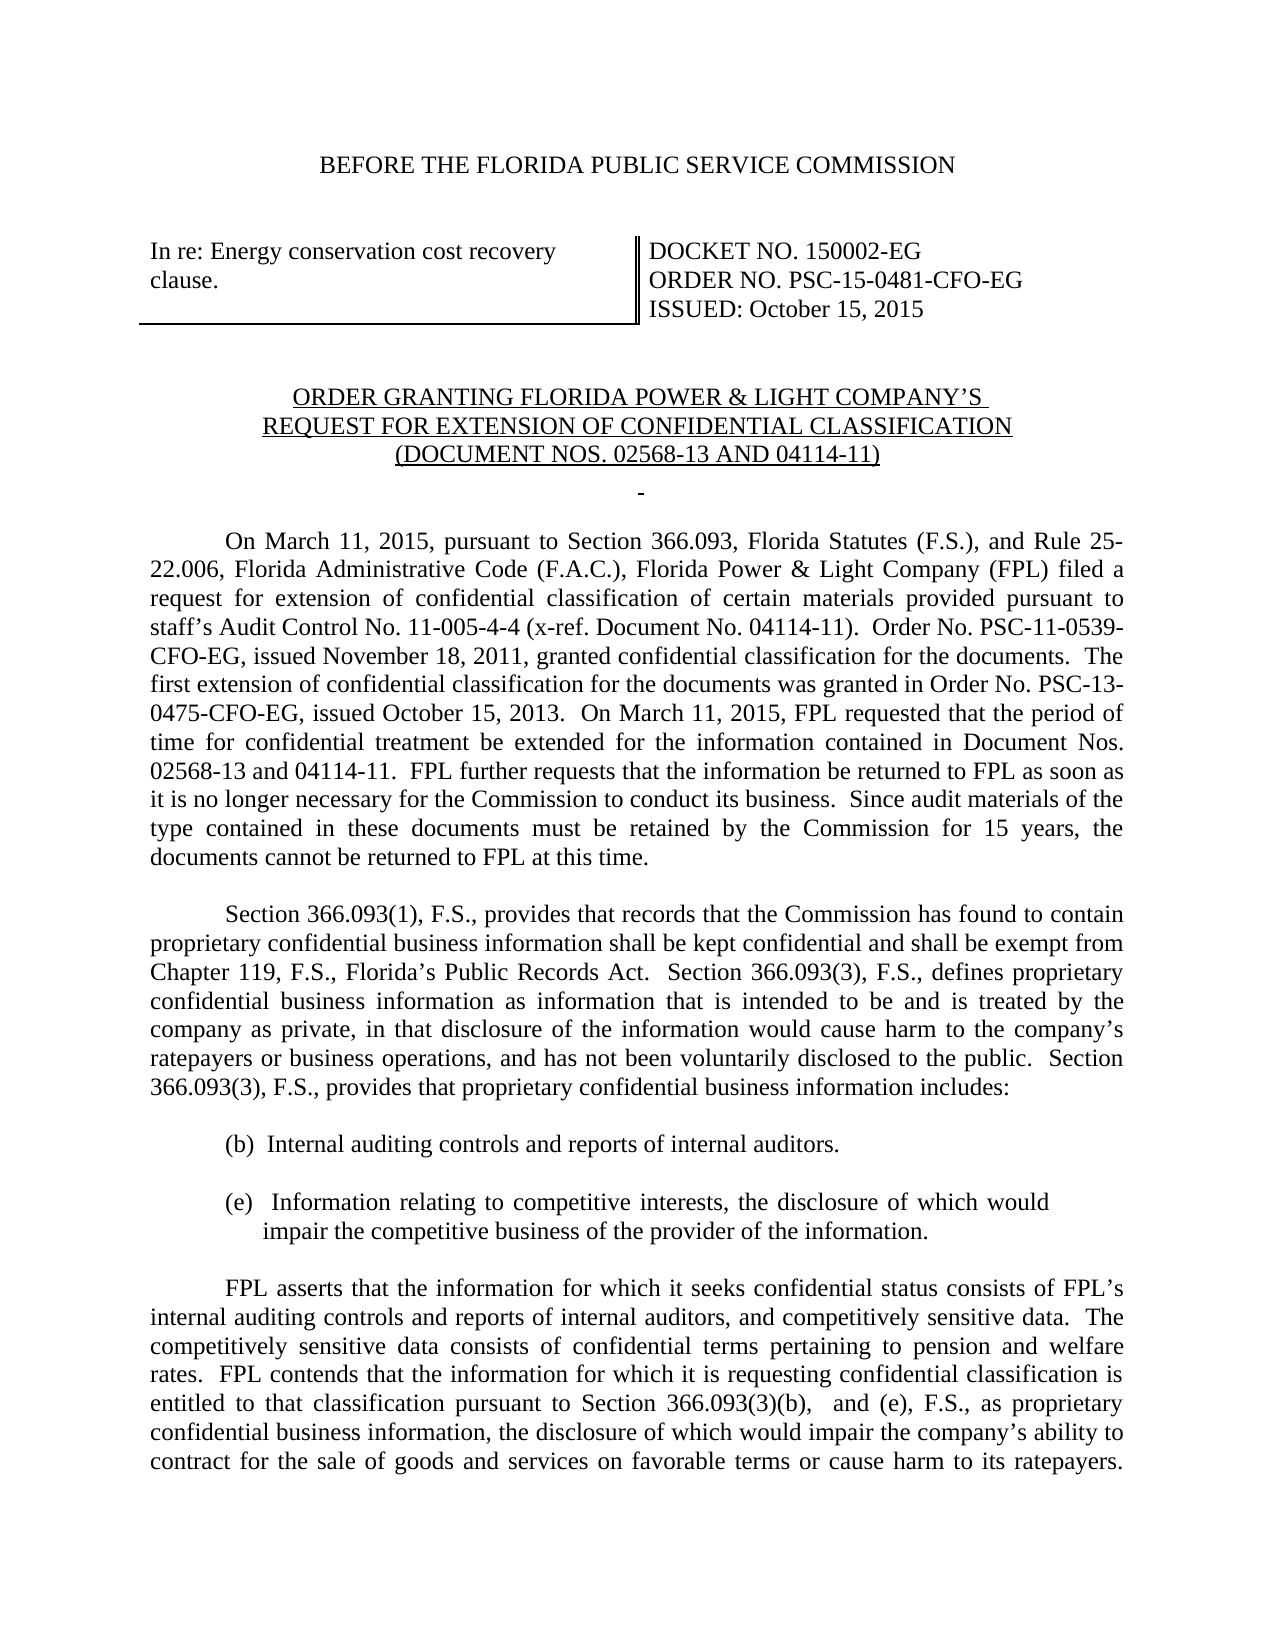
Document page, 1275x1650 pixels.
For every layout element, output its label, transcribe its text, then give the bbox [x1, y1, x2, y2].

text ORDER GRANTING FLORIDA POWER & LIGHT COMPANY’S [150, 382, 1125, 411]
list Information relating to competitive interests, the disclosure of which would impair the competitive business of the provider of the information. [225, 1187, 1050, 1244]
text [150, 1273, 1125, 1474]
text (DOCUMENT NOS. 02568-13 AND 04114-11) [150, 439, 1125, 468]
table_header DOCKET NO. 150002-EG ORDER NO. PSC-15-0481-CFO-EG ISSUED: October 15, 2015 [640, 236, 1136, 322]
text On March 11, 2015, pursuant to Section 366.093, Florida Statutes (F.S.), and Rule 25-22.006, Florida Administrative Code (F.A.C.), Florida Power & Light Company (FPL) filed a request for extension of confidential classification of certain materials provided pursuant to staff’s Audit Control No. 11-005-4-4 (x-ref. Document No. 04114-11). Order No. PSC-11-0539-CFO-EG, issued November 18, 2011, granted confidential classification for the documents. The first extension of confidential classification for the documents was granted in Order No. PSC-13-0475-CFO-EG, issued October 15, 2013. On March 11, 2015, FPL requested that the period of time for confidential treatment be extended for the information contained in Document Nos. 02568-13 and 04114-11. FPL further requests that the information be returned to FPL as soon as it is no longer necessary for the Commission to conduct its business. Since audit materials of the type contained in these documents must be retained by the Commission for 15 years, the documents cannot be returned to FPL at this time. [150, 526, 1125, 871]
text (b) Internal auditing controls and reports of internal auditors. [150, 1129, 1125, 1158]
text REQUEST FOR EXTENSION OF CONFIDENTIAL CLASSIFICATION [150, 411, 1125, 439]
subtitle BEFORE THE FLORIDA PUBLIC SERVICE COMMISSION [150, 150, 1125, 179]
table_header In re: Energy conservation cost recovery clause. [139, 236, 635, 322]
text Section 366.093(1), F.S., provides that records that the Commission has found to contain proprietary confidential business information shall be kept confidential and shall be exempt from Chapter 119, F.S., Florida’s Public Records Act. Section 366.093(3), F.S., defines proprietary confidential business information as information that is intended to be and is treated by the company as private, in that disclosure of the information would cause harm to the company’s ratepayers or business operations, and has not been voluntarily disclosed to the public. Section 366.093(3), F.S., provides that proprietary confidential business information includes: [150, 899, 1125, 1101]
